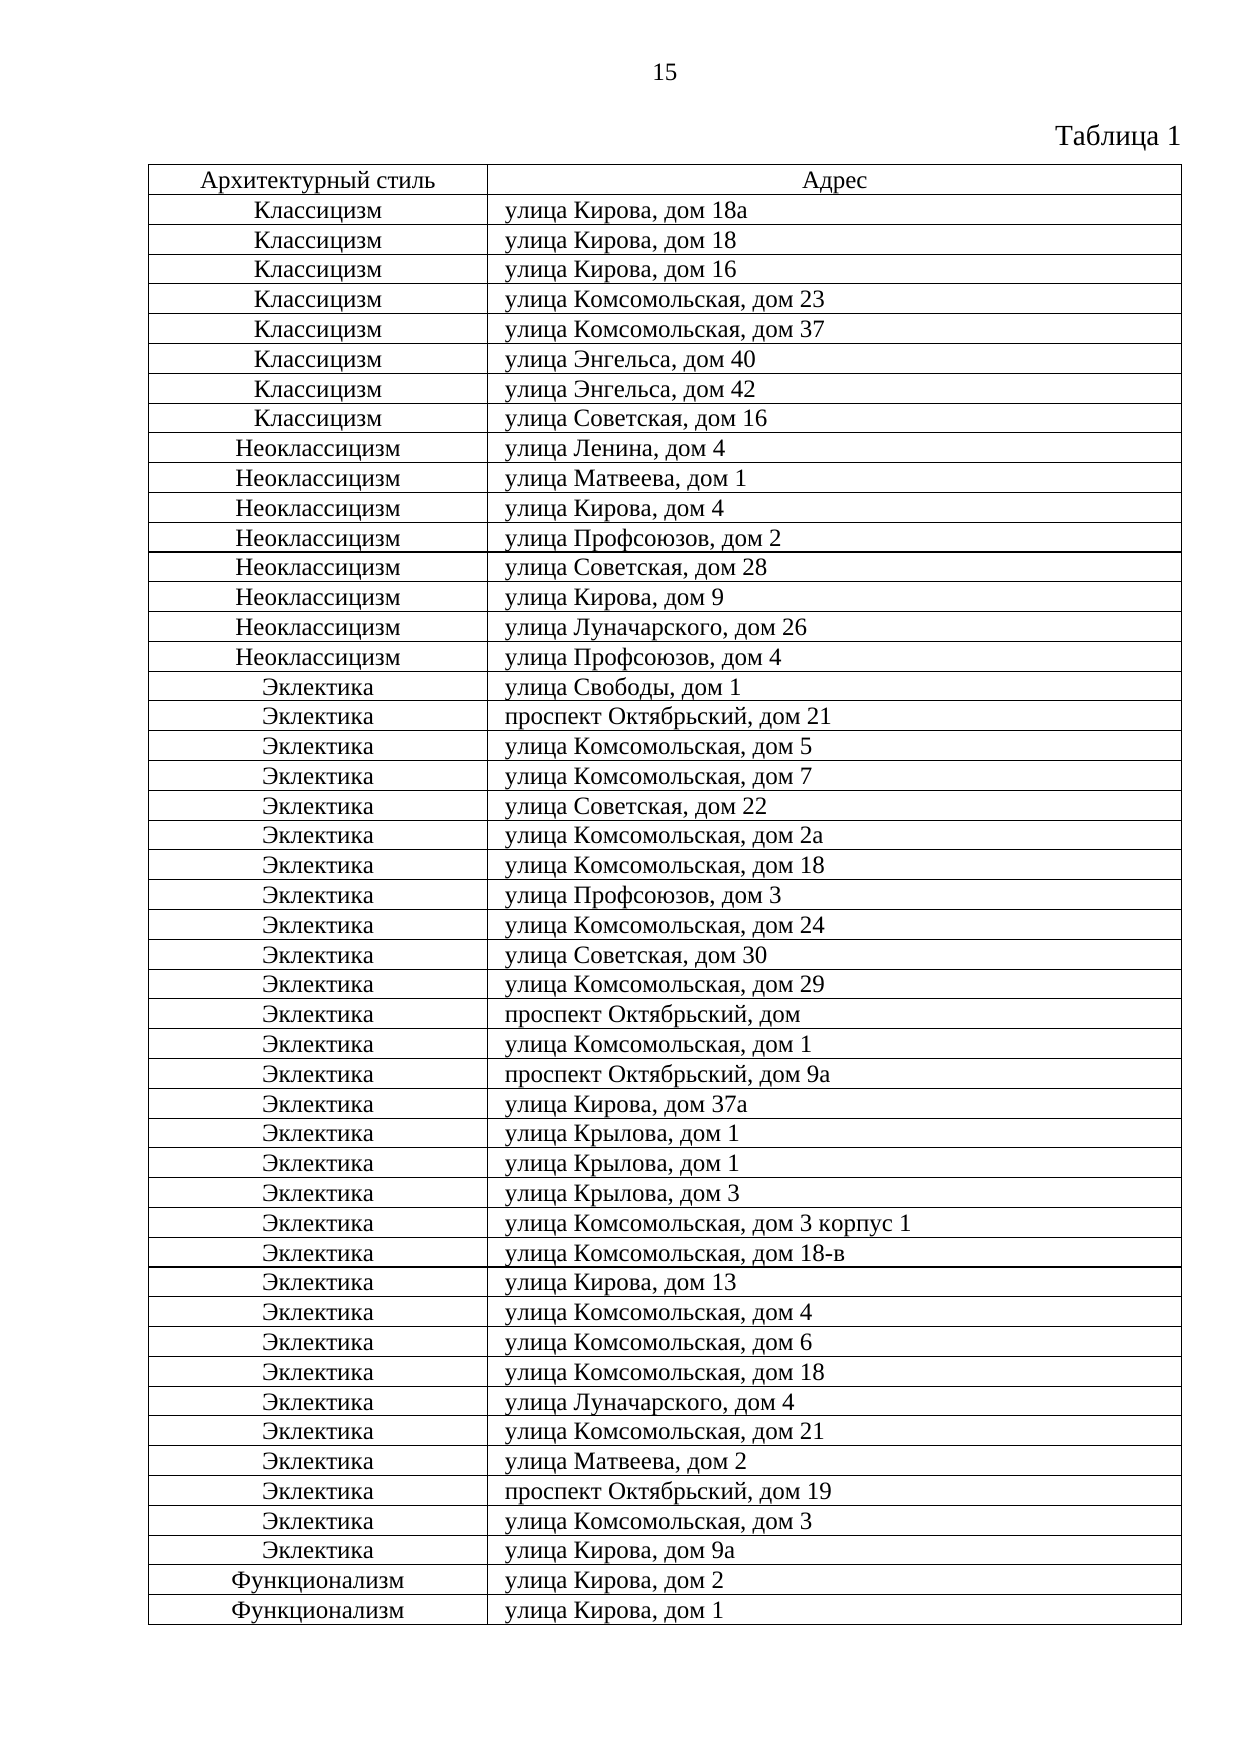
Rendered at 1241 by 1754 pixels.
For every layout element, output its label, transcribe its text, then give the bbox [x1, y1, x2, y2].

table_cell улица Луначарского, дом 26 [488, 612, 1181, 641]
table_cell улица Кирова, дом 1 [488, 1595, 1181, 1624]
table_cell Классицизм [149, 374, 487, 402]
table_cell улица Кирова, дом 4 [488, 493, 1181, 522]
table_cell улица Свободы, дом 1 [488, 672, 1181, 700]
table_cell улица Советская, дом 30 [488, 940, 1181, 968]
table_cell Неоклассицизм [149, 642, 487, 671]
table_cell проспект Октябрьский, дом 21 [488, 701, 1181, 730]
table_cell улица Крылова, дом 1 [488, 1148, 1181, 1177]
table_cell проспект Октябрьский, дом [488, 999, 1181, 1028]
table_cell Эклектика [149, 999, 487, 1028]
table_cell улица Профсоюзов, дом 4 [488, 642, 1181, 671]
table_cell Эклектика [149, 731, 487, 760]
table_cell Эклектика [149, 1238, 487, 1266]
table_cell Эклектика [149, 1178, 487, 1207]
table_cell Эклектика [149, 1297, 487, 1326]
table_cell Эклектика [149, 1148, 487, 1177]
table_cell Классицизм [149, 255, 487, 283]
table_cell Классицизм [149, 284, 487, 313]
table_cell улица Кирова, дом 16 [488, 255, 1181, 283]
table_cell улица Советская, дом 22 [488, 791, 1181, 819]
table_cell Функционализм [149, 1565, 487, 1594]
table_cell улица Кирова, дом 9 [488, 582, 1181, 611]
table_cell улица Комсомольская, дом 21 [488, 1416, 1181, 1445]
table_cell Эклектика [149, 940, 487, 968]
table_cell Эклектика [149, 1268, 487, 1296]
table_cell Неоклассицизм [149, 433, 487, 462]
table_cell Неоклассицизм [149, 463, 487, 492]
table_cell улица Кирова, дом 18 [488, 225, 1181, 253]
table_cell Эклектика [149, 791, 487, 819]
table_cell улица Энгельса, дом 40 [488, 344, 1181, 373]
table_cell улица Комсомольская, дом 18 [488, 1357, 1181, 1386]
table_cell улица Комсомольская, дом 3 корпус 1 [488, 1208, 1181, 1237]
table_cell улица Комсомольская, дом 4 [488, 1297, 1181, 1326]
table_cell улица Профсоюзов, дом 3 [488, 880, 1181, 909]
table_cell проспект Октябрьский, дом 19 [488, 1476, 1181, 1505]
table_cell Эклектика [149, 1208, 487, 1237]
table_cell Эклектика [149, 672, 487, 700]
table_cell улица Комсомольская, дом 2а [488, 821, 1181, 849]
table_cell Классицизм [149, 225, 487, 253]
table_cell улица Крылова, дом 1 [488, 1119, 1181, 1147]
table_cell улица Кирова, дом 9а [488, 1536, 1181, 1564]
table_cell Эклектика [149, 850, 487, 879]
table_cell Функционализм [149, 1595, 487, 1624]
table_cell Классицизм [149, 314, 487, 343]
table_cell улица Советская, дом 16 [488, 404, 1181, 432]
table_cell улица Комсомольская, дом 29 [488, 970, 1181, 998]
table_cell Неоклассицизм [149, 612, 487, 641]
table_cell Классицизм [149, 404, 487, 432]
table_cell Эклектика [149, 1089, 487, 1117]
table_cell улица Кирова, дом 13 [488, 1268, 1181, 1296]
table_cell Эклектика [149, 1506, 487, 1534]
table_cell Эклектика [149, 1416, 487, 1445]
table_cell Эклектика [149, 1327, 487, 1356]
text Таблица 1 [177, 118, 1181, 152]
table_cell улица Комсомольская, дом 18-в [488, 1238, 1181, 1266]
table_cell улица Комсомольская, дом 37 [488, 314, 1181, 343]
table_cell Классицизм [149, 344, 487, 373]
table_header Архитектурный стиль [149, 165, 487, 194]
table_header Адрес [488, 165, 1181, 194]
table_cell улица Ленина, дом 4 [488, 433, 1181, 462]
table_cell улица Крылова, дом 3 [488, 1178, 1181, 1207]
table_cell Эклектика [149, 970, 487, 998]
table_cell улица Кирова, дом 37а [488, 1089, 1181, 1117]
table_cell Неоклассицизм [149, 493, 487, 522]
table_cell улица Энгельса, дом 42 [488, 374, 1181, 402]
table_cell Эклектика [149, 1387, 487, 1415]
table_cell Эклектика [149, 1119, 487, 1147]
table_cell Эклектика [149, 701, 487, 730]
table_cell Эклектика [149, 910, 487, 939]
table_cell улица Комсомольская, дом 5 [488, 731, 1181, 760]
table_cell Эклектика [149, 880, 487, 909]
table_cell Неоклассицизм [149, 553, 487, 581]
table_cell Эклектика [149, 1446, 487, 1475]
table_cell улица Кирова, дом 2 [488, 1565, 1181, 1594]
table_cell Неоклассицизм [149, 582, 487, 611]
table_cell улица Комсомольская, дом 23 [488, 284, 1181, 313]
table_cell Эклектика [149, 1476, 487, 1505]
table_cell улица Луначарского, дом 4 [488, 1387, 1181, 1415]
table_cell улица Комсомольская, дом 18 [488, 850, 1181, 879]
table_cell улица Комсомольская, дом 1 [488, 1029, 1181, 1058]
table_cell улица Матвеева, дом 1 [488, 463, 1181, 492]
table_cell проспект Октябрьский, дом 9а [488, 1059, 1181, 1088]
table_cell улица Комсомольская, дом 3 [488, 1506, 1181, 1534]
table_cell улица Советская, дом 28 [488, 553, 1181, 581]
table_cell улица Комсомольская, дом 6 [488, 1327, 1181, 1356]
table_cell Эклектика [149, 1536, 487, 1564]
table_cell улица Профсоюзов, дом 2 [488, 523, 1181, 551]
table_cell улица Матвеева, дом 2 [488, 1446, 1181, 1475]
table_cell Эклектика [149, 1059, 487, 1088]
table_cell Эклектика [149, 761, 487, 790]
table_cell Эклектика [149, 1357, 487, 1386]
table_cell Неоклассицизм [149, 523, 487, 551]
table_cell улица Кирова, дом 18а [488, 195, 1181, 224]
table_cell Эклектика [149, 1029, 487, 1058]
table_cell улица Комсомольская, дом 24 [488, 910, 1181, 939]
table_cell улица Комсомольская, дом 7 [488, 761, 1181, 790]
table_cell Эклектика [149, 821, 487, 849]
table_cell Классицизм [149, 195, 487, 224]
